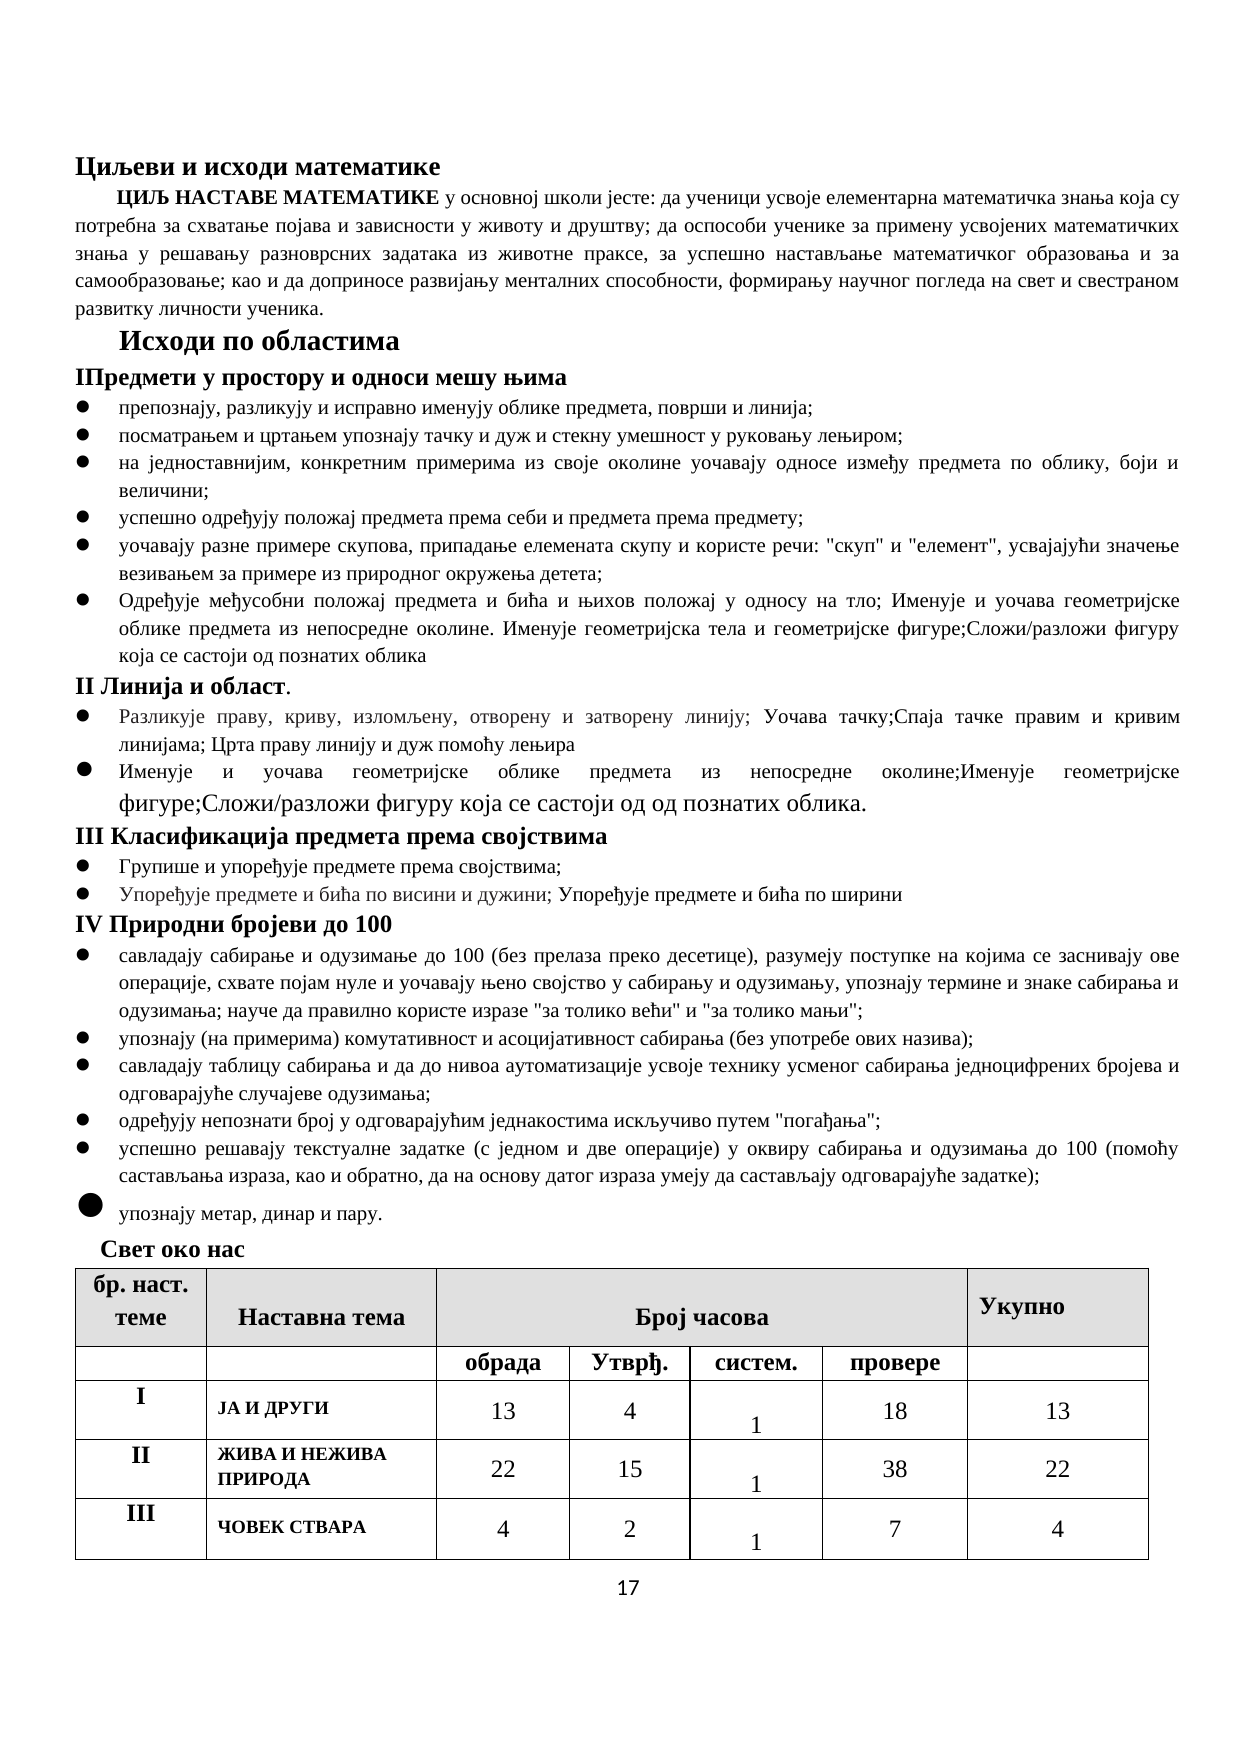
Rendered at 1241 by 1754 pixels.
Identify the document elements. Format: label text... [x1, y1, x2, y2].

text III Класификација предмета према својствима [75, 821, 1181, 850]
table_cell ЖИВА И НЕЖИВА ПРИРОДА [207, 1440, 436, 1497]
table_cell [207, 1347, 436, 1380]
table_cell 15 [570, 1440, 689, 1497]
list савладају сабирање и одузимање до 100 (без прелаза преко десетице), разумеју поступке на којима се заснивају ове операције, схвате појам нуле и уочавају њено својство у сабирању и одузимању, упознају термине и знаке сабирања и одузимања; науче да правилно користе изразе "за толико већи" и "за толико мањи"; [75, 943, 1181, 1022]
table_cell 18 [823, 1381, 967, 1439]
table_cell [76, 1347, 206, 1380]
table_cell III [76, 1499, 206, 1559]
table_header Број часова [437, 1269, 967, 1346]
table_cell 1 [691, 1440, 822, 1497]
subtitle Свет око нас [75, 1234, 1181, 1263]
list Упоређује предмете и бића по висини и дужини; Упоређује предмете и бића по ширини [75, 882, 1181, 906]
text II Линија и област. [75, 671, 1181, 700]
text Исходи по областима [75, 323, 1181, 357]
list савладају таблицу сабирања и да до нивоа аутоматизације усвоје технику усменог сабирања једноцифрених бројева и одговарајуће случајеве одузимања; [75, 1053, 1181, 1105]
list уочавају разне примере скупова, припадање елемената скупу и користе речи: "скуп" и "елемент", усвајајући значење везивањем за примере из природног окружења детета; [75, 533, 1181, 584]
list упознају метар, динар и пару. [75, 1191, 1181, 1229]
table_cell 4 [570, 1381, 689, 1439]
table_cell II [76, 1440, 206, 1497]
table_cell провере [823, 1347, 967, 1380]
list Одређује међусобни положај предмета и бића и њихов положај у односу на тло; Именује и уочава геометријске облике предмета из непосредне околине. Именује геометријска тела и геометријске фигуре;Сложи/разложи фигуру која се састоји од познатих облика [75, 588, 1181, 667]
table_cell систем. [691, 1347, 822, 1380]
list на једноставнијим, конкретним примерима из своје околине уочавају односе између предмета по облику, боји и величини; [75, 450, 1181, 502]
table_cell 1 [691, 1499, 822, 1559]
table_cell обрада [437, 1347, 569, 1380]
table_header Укупно [968, 1269, 1148, 1346]
list Разликује праву, криву, изломљену, отворену и затворену линију; Уочава тачку;Спаја тачке правим и кривим линијама; Црта праву линију и дуж помоћу лењира [75, 704, 1181, 756]
table_cell 4 [437, 1499, 569, 1559]
table_cell 13 [968, 1381, 1148, 1439]
table_cell Утврђ. [570, 1347, 689, 1380]
table_cell 22 [437, 1440, 569, 1497]
table_cell I [76, 1381, 206, 1439]
text IV Природни бројеви до 100 [75, 909, 1181, 938]
table_cell 4 [968, 1499, 1148, 1559]
table_cell 7 [823, 1499, 967, 1559]
table_cell 1 [691, 1381, 822, 1439]
list упознају (на примерима) комутативност и асоцијативност сабирања (без употребе ових назива); [75, 1025, 1181, 1049]
table_cell ЈА И ДРУГИ [207, 1381, 436, 1439]
table_header бр. наст. теме [76, 1269, 206, 1346]
list успешно одређују положај предмета према себи и предмета према предмету; [75, 505, 1181, 529]
list посматрањем и цртањем упознају тачку и дуж и стекну умешност у руковању лењиром; [75, 422, 1181, 447]
list успешно решавају текстуалне задатке (с једном и две операције) у оквиру сабирања и одузимања до 100 (помоћу састављања израза, као и обратно, да на основу датог израза умеју да састављају одговарајуће задатке); [75, 1136, 1181, 1187]
table_cell 13 [437, 1381, 569, 1439]
text IПредмети у простору и односи мешу њима [75, 362, 1181, 391]
list Именује и уочава геометријске облике предмета из непосредне околине;Именује геометријске фигуре;Сложи/разложи фигуру која се састоји од од познатих облика. [75, 759, 1181, 817]
table_cell 2 [570, 1499, 689, 1559]
table_cell 22 [968, 1440, 1148, 1497]
table_header Наставна тема [207, 1269, 436, 1346]
list препознају, разликују и исправно именују облике предмета, површи и линија; [75, 395, 1181, 419]
text ЦИЉ НАСТАВЕ МАТЕМАТИКЕ у основној школи јесте: да ученици усвоје елементарна математичка знања која су потребна за схватање појава и зависности у животу и друштву; да оспособи ученике за примену усвојених математичких знања у решавању разноврсних задатака из животне праксе, за успешно настављање математичког образовања и за самообразовање; као и да доприносе развијању менталних способности, формирању научног погледа на свет и свестраном развитку личности ученика. [75, 185, 1181, 320]
table_cell ЧОВЕК СТВАРА [207, 1499, 436, 1559]
table_cell 38 [823, 1440, 967, 1497]
table_cell [968, 1347, 1148, 1380]
list Групише и упоређује предмете према својствима; [75, 854, 1181, 878]
subtitle Циљеви и исходи математике [75, 149, 1181, 181]
list одређују непознати број у одговарајућим једнакостима искључиво путем "погађања"; [75, 1108, 1181, 1132]
